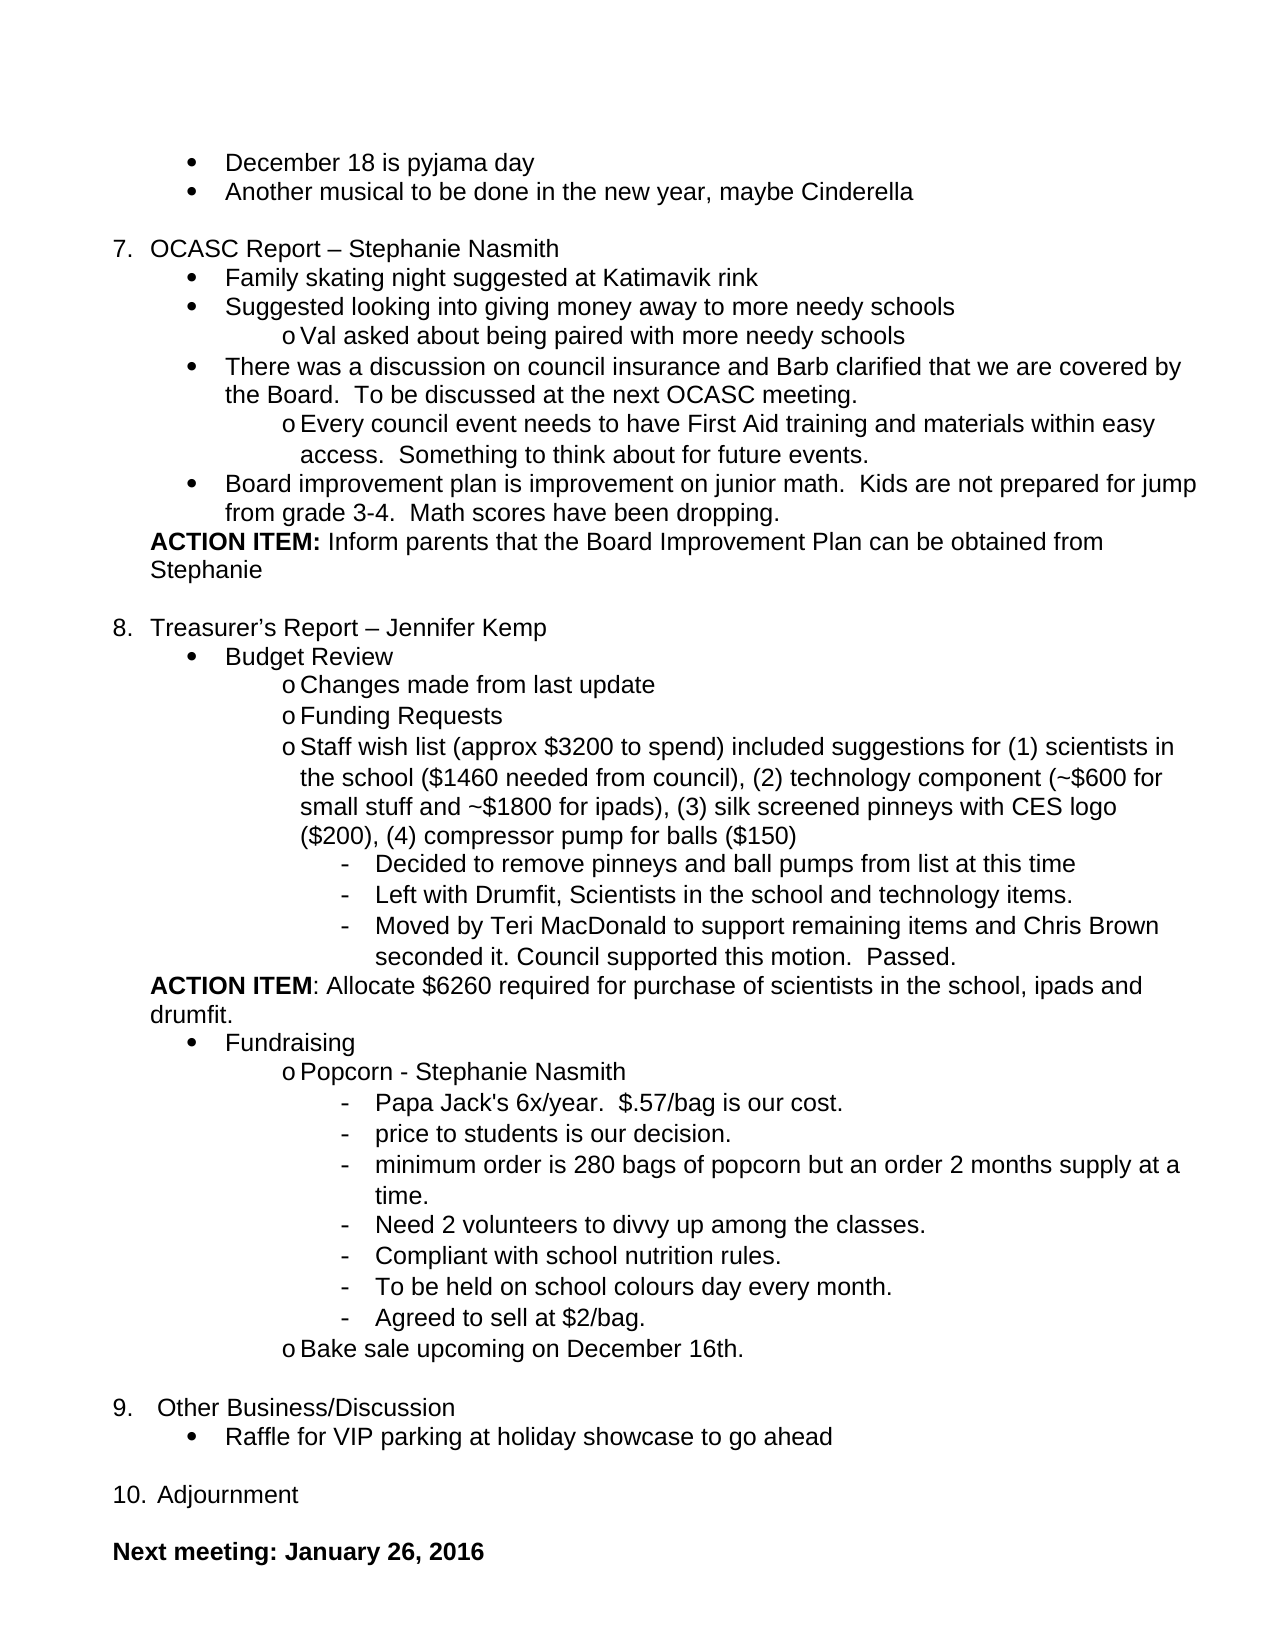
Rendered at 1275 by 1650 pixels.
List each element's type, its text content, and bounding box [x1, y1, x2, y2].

list Board improvement plan is improvement on junior math. Kids are not prepared for jump from grade 3-4. Math scores have been dropping. [187, 469, 1200, 526]
list Fundraising [187, 1028, 1200, 1057]
list Every council event needs to have First Aid training and materials within easy access. Something to think about for future events. [281, 409, 1200, 469]
list Compliant with school nutrition rules. [337, 1241, 1200, 1272]
list To be held on school colours day every month. [337, 1272, 1200, 1303]
list Other Business/Discussion [112, 1393, 1200, 1422]
list Funding Requests [281, 701, 1200, 732]
list OCASC Report – Stephanie Nasmith [112, 234, 1200, 263]
list Val asked about being paired with more needy schools [281, 321, 1200, 352]
list Changes made from last update [281, 670, 1200, 701]
list Papa Jack's 6x/year. $.57/bag is our cost. [337, 1088, 1200, 1119]
list Raffle for VIP parking at holiday showcase to go ahead [187, 1422, 1200, 1479]
list Agreed to sell at $2/bag. [337, 1303, 1200, 1333]
list Budget Review [187, 641, 1200, 670]
text ACTION ITEM: Allocate $6260 required for purchase of scientists in the school, ipads and drumfit. [150, 971, 1200, 1028]
list Bake sale upcoming on December 16th. [281, 1333, 1200, 1364]
list price to students is our decision. [337, 1119, 1200, 1150]
list Adjournment [112, 1479, 1200, 1508]
list Treasurer’s Report – Jennifer Kemp [112, 613, 1200, 641]
list Family skating night suggested at Katimavik rink [187, 263, 1200, 292]
list Staff wish list (approx $3200 to spend) included suggestions for (1) scientists in the school ($1460 needed from council), (2) technology component (~$600 for small stuff and ~$1800 for ipads), (3) silk screened pinneys with CES logo ($200), (4) compressor pump for balls ($150) [281, 732, 1200, 849]
list Popcorn - Stephanie Nasmith [281, 1057, 1200, 1088]
list Suggested looking into giving money away to more needy schools [187, 292, 1200, 321]
text Next meeting: January 26, 2016 [112, 1537, 1200, 1566]
list Decided to remove pinneys and ball pumps from list at this time [337, 849, 1200, 880]
list minimum order is 280 bags of popcorn but an order 2 months supply at a time. [337, 1150, 1200, 1210]
list December 18 is pyjama day [187, 148, 1200, 177]
list Another musical to be done in the new year, maybe Cinderella [187, 177, 1200, 205]
list Left with Drumfit, Scientists in the school and technology items. [337, 880, 1200, 911]
list Moved by Teri MacDonald to support remaining items and Chris Brown seconded it. Council supported this motion. Passed. [337, 911, 1200, 971]
list There was a discussion on council insurance and Barb clarified that we are covered by the Board. To be discussed at the next OCASC meeting. [187, 352, 1200, 409]
list Need 2 volunteers to divvy up among the classes. [337, 1210, 1200, 1241]
text ACTION ITEM: Inform parents that the Board Improvement Plan can be obtained from Stephanie [150, 526, 1200, 584]
